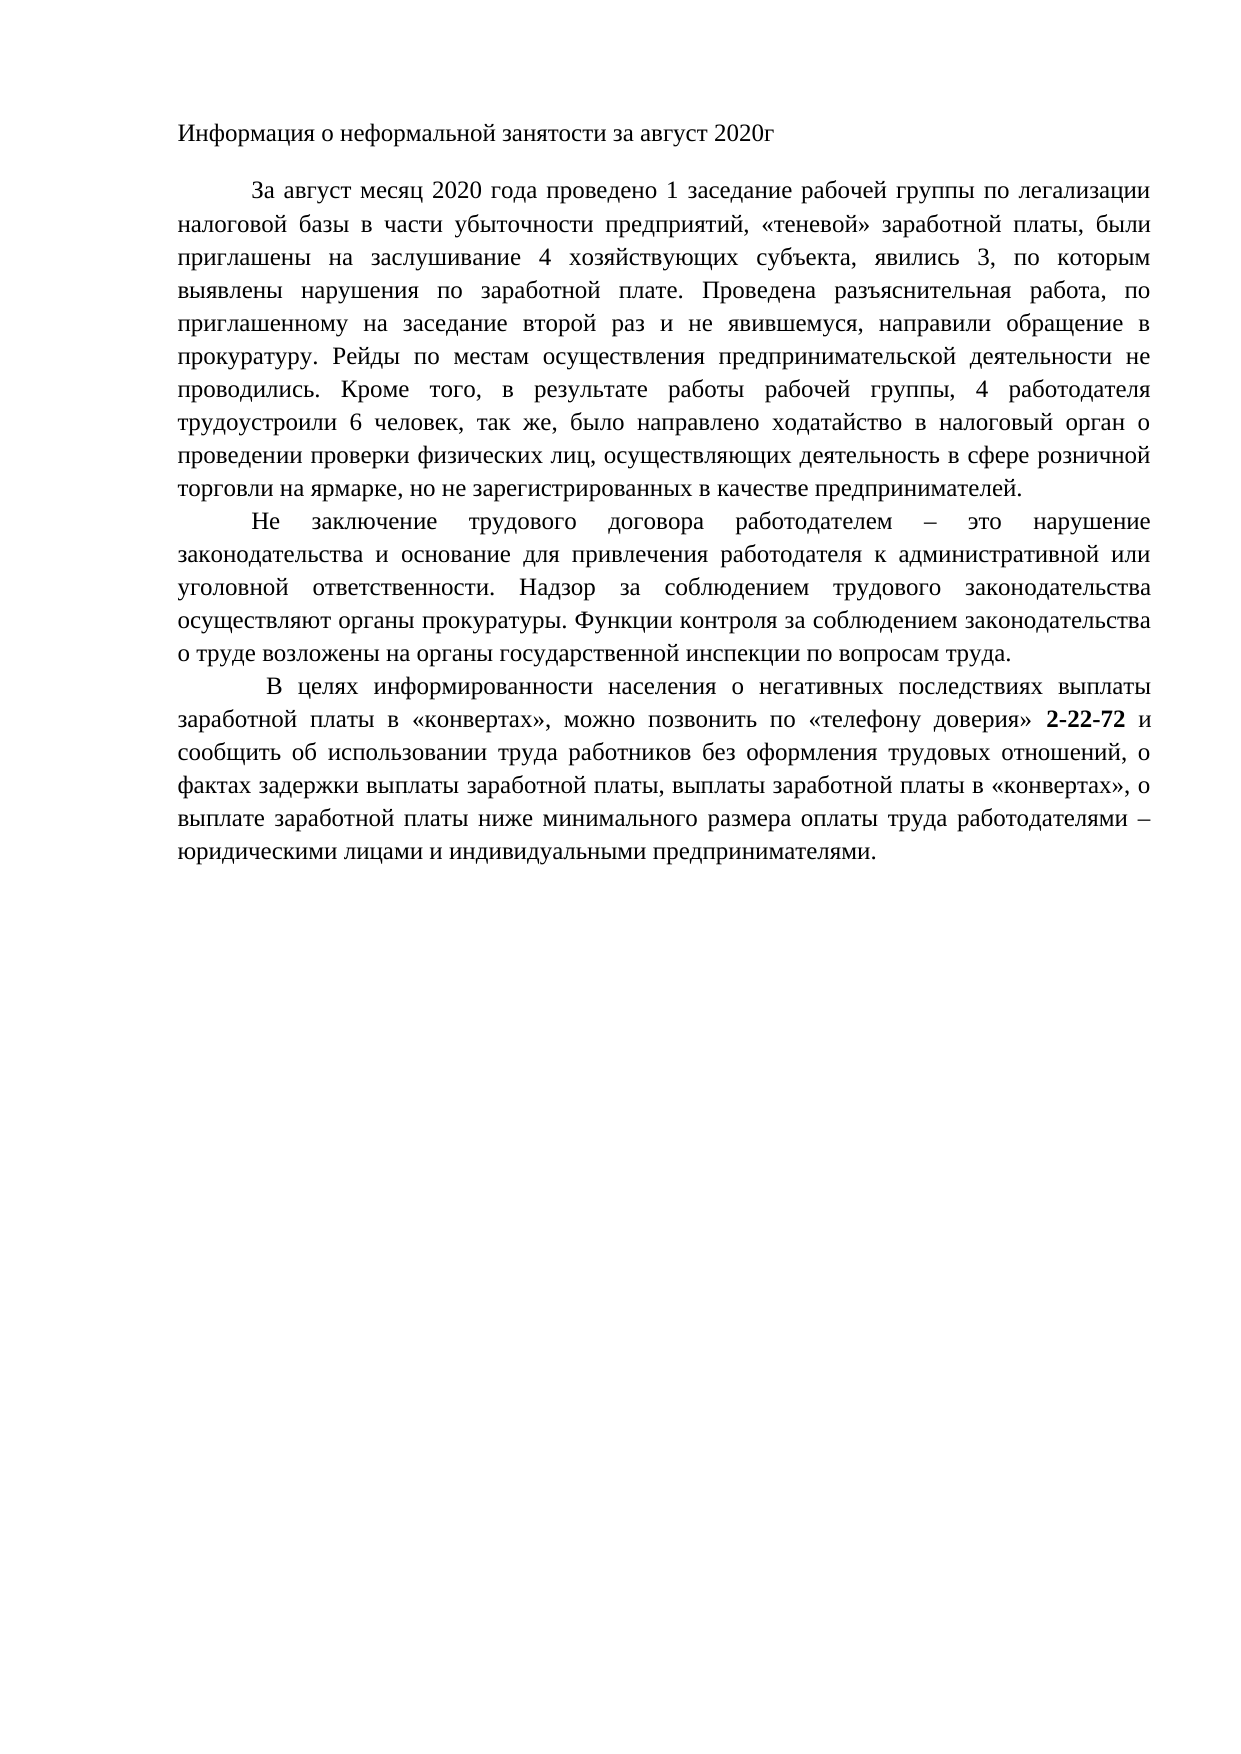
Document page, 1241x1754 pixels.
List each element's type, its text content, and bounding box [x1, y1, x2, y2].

text За август месяц 2020 года проведено 1 заседание рабочей группы по легализации налоговой базы в части убыточности предприятий, «теневой» заработной платы, были приглашены на заслушивание 4 хозяйствующих субъекта, явились 3, по которым выявлены нарушения по заработной плате. Проведена разъяснительная работа, по приглашенному на заседание второй раз и не явившемуся, направили обращение в прокуратуру. Рейды по местам осуществления предпринимательской деятельности не проводились. Кроме того, в результате работы рабочей группы, 4 работодателя трудоустроили 6 человек, так же, было направлено ходатайство в налоговый орган о проведении проверки физических лиц, осуществляющих деятельность в сфере розничной торговли на ярмарке, но не зарегистрированных в качестве предпринимателей. [177, 176, 1152, 502]
text Не заключение трудового договора работодателем – это нарушение законодательства и основание для привлечения работодателя к административной или уголовной ответственности. Надзор за соблюдением трудового законодательства осуществляют органы прокуратуры. Функции контроля за соблюдением законодательства о труде возложены на органы государственной инспекции по вопросам труда. [177, 506, 1152, 667]
text В целях информированности населения о негативных последствиях выплаты заработной платы в «конвертах», можно позвонить по «телефону доверия» 2-22-72 и сообщить об использовании труда работников без оформления трудовых отношений, о фактах задержки выплаты заработной платы, выплаты заработной платы в «конвертах», о выплате заработной платы ниже минимального размера оплаты труда работодателями – юридическими лицами и индивидуальными предпринимателями. [177, 671, 1152, 865]
text Информация о неформальной занятости за август 2020г [177, 118, 1152, 147]
